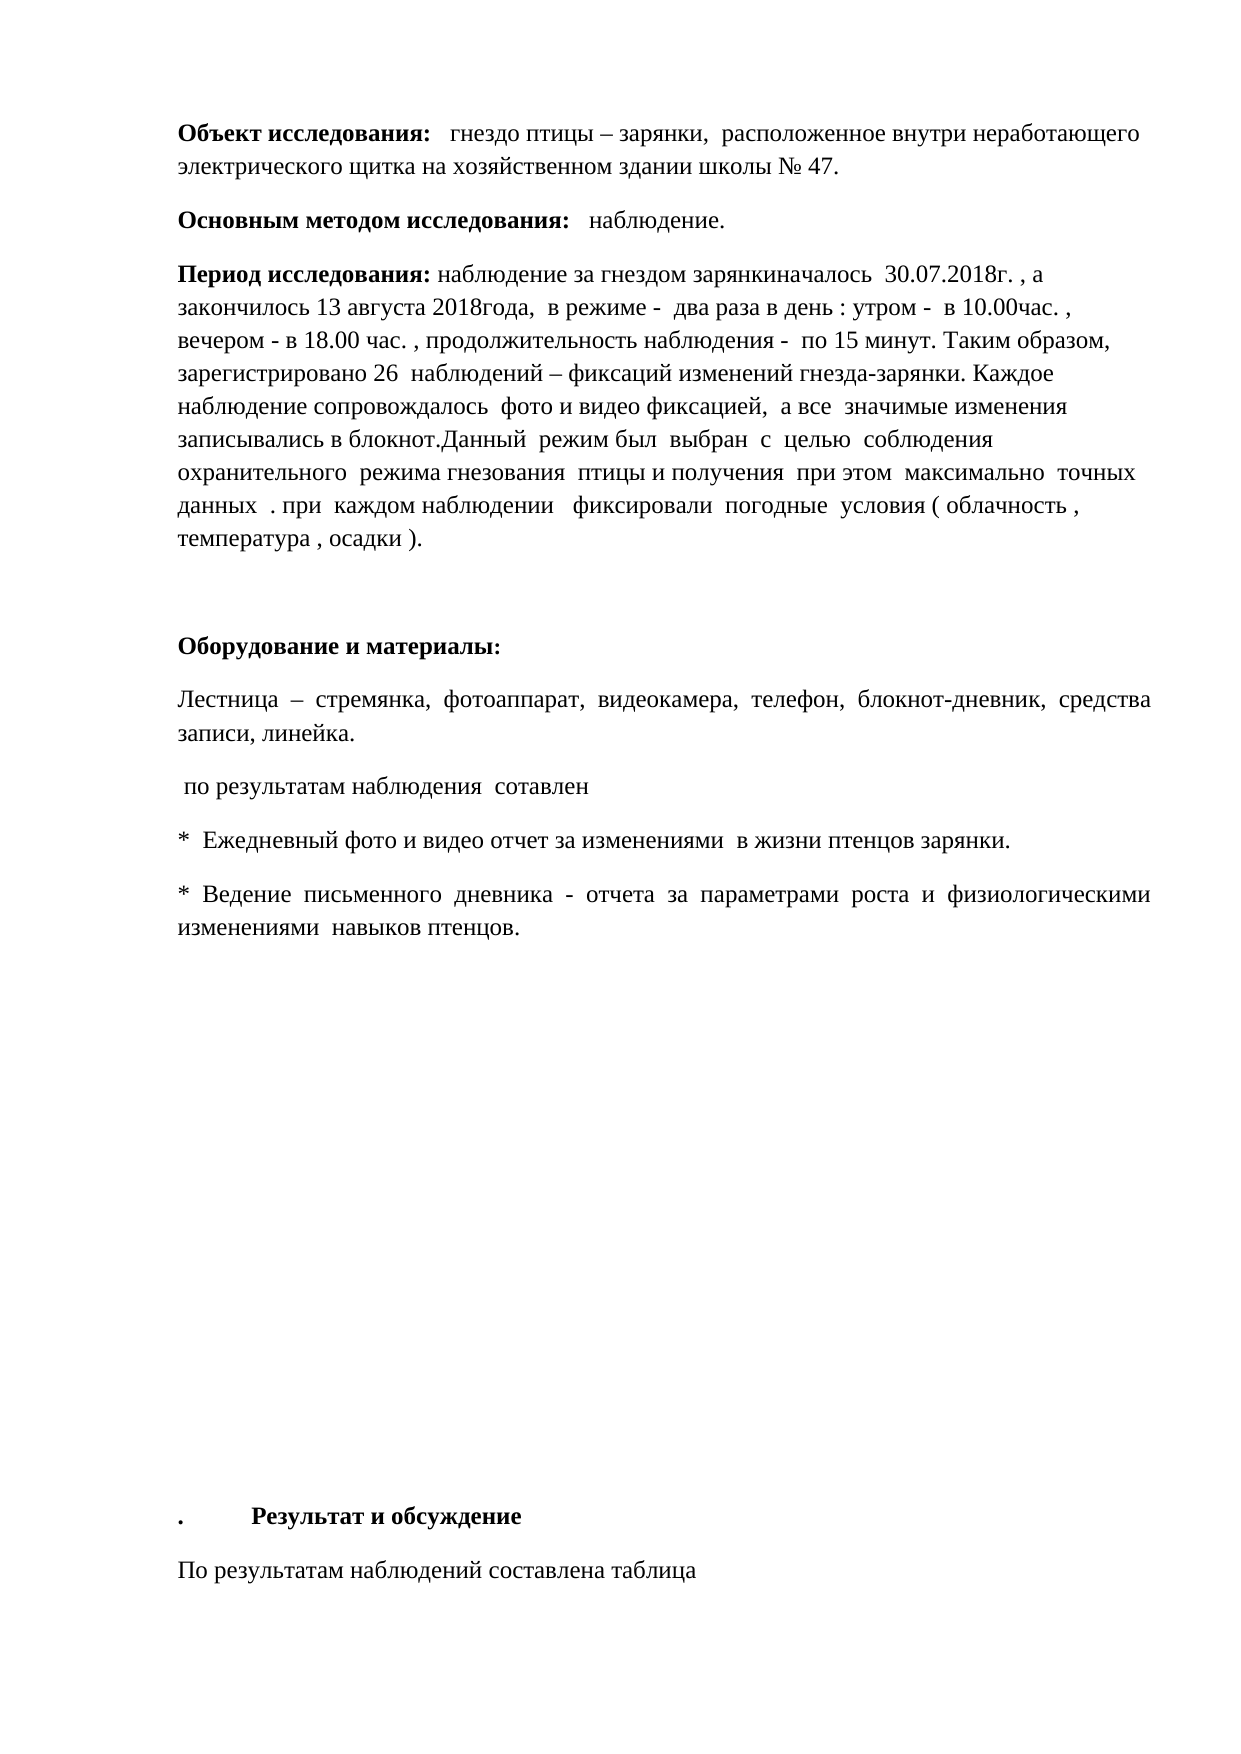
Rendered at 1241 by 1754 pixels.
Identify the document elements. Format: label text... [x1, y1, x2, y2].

text Период исследования: наблюдение за гнездом зарянкиначалось 30.07.2018г. , а закончилось 13 августа 2018года, в режиме - два раза в день : утром - в 10.00час. , вечером - в 18.00 час. , продолжительность наблюдения - по 15 минут. Таким образом, зарегистрировано 26 наблюдений – фиксаций изменений гнезда-зарянки. Каждое наблюдение сопровождалось фото и видео фиксацией, а все значимые изменения записывались в блокнот.Данный режим был выбран с целью соблюдения охранительного режима гнезования птицы и получения при этом максимально точных данных . при каждом наблюдении фиксировали погодные условия ( облачность , температура , осадки ). [177, 259, 1152, 552]
text По результатам наблюдений составлена таблица [177, 1555, 1152, 1584]
text * Ведение письменного дневника - отчета за параметрами роста и физиологическими изменениями навыков птенцов. [177, 879, 1152, 941]
text Оборудование и материалы: [177, 631, 1152, 659]
text Лестница – стремянка, фотоаппарат, видеокамера, телефон, блокнот-дневник, средства записи, линейка. [177, 684, 1152, 746]
text Основным методом исследования: наблюдение. [177, 205, 1152, 234]
text * Ежедневный фото и видео отчет за изменениями в жизни птенцов зарянки. [177, 825, 1152, 854]
text . Результат и обсуждение [177, 1501, 1152, 1530]
text Объект исследования: гнездо птицы – зарянки, расположенное внутри неработающего электрического щитка на хозяйственном здании школы № 47. [177, 118, 1152, 180]
text по результатам наблюдения сотавлен [177, 771, 1152, 800]
